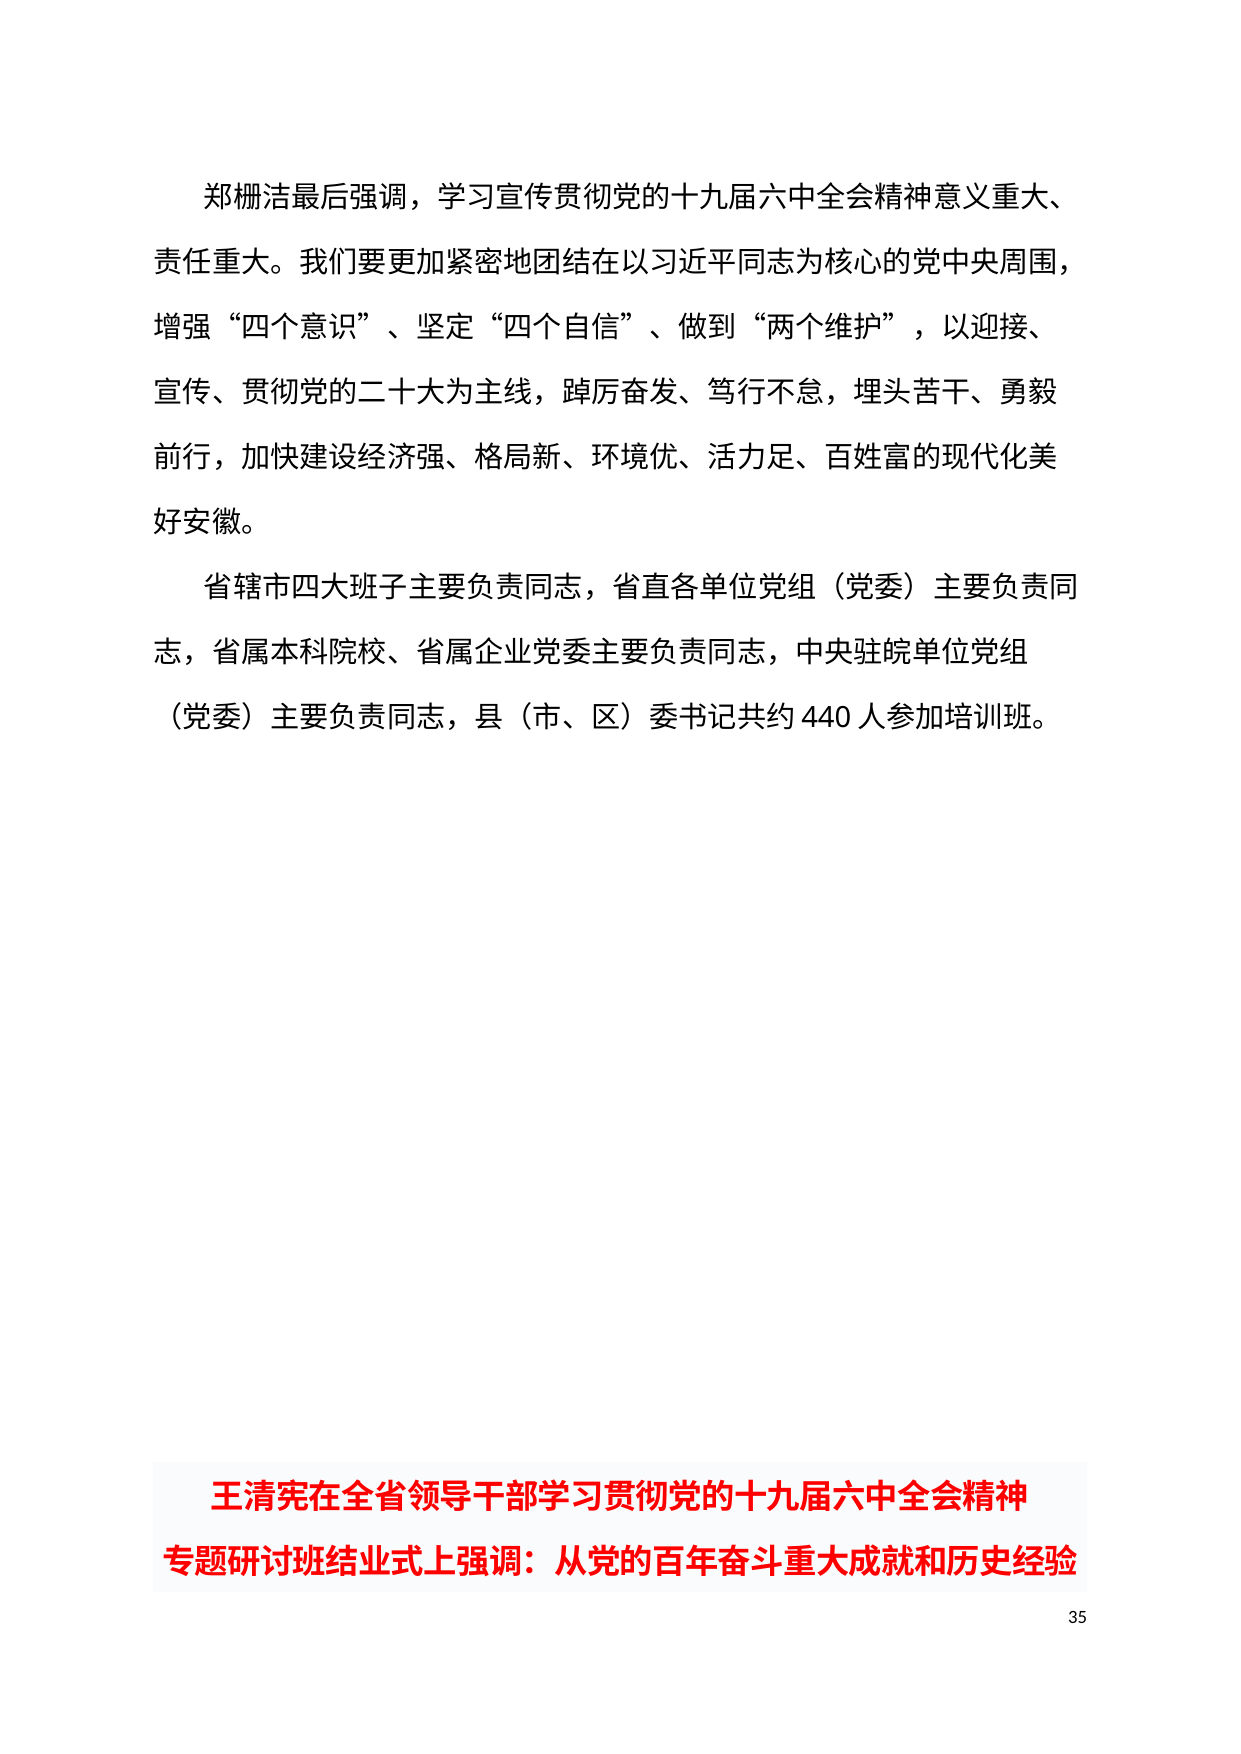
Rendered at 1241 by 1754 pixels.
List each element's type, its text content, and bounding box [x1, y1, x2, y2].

text 省辖市四大班子主要负责同志，省直各单位党组（党委）主要负责同志，省属本科院校、省属企业党委主要负责同志，中央驻皖单位党组（党委）主要负责同志，县（市、区）委书记共约440人参加培训班。 [153, 552, 1087, 747]
text 郑栅洁最后强调，学习宣传贯彻党的十九届六中全会精神意义重大、责任重大。我们要更加紧密地团结在以习近平同志为核心的党中央周围，增强“四个意识”、坚定“四个自信”、做到“两个维护”，以迎接、宣传、贯彻党的二十大为主线，踔厉奋发、笃行不怠，埋头苦干、勇毅前行，加快建设经济强、格局新、环境优、活力足、百姓富的现代化美好安徽。 [153, 162, 1087, 552]
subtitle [153, 1527, 1087, 1592]
subtitle 王清宪在全省领导干部学习贯彻党的十九届六中全会精神 [153, 1462, 1087, 1527]
